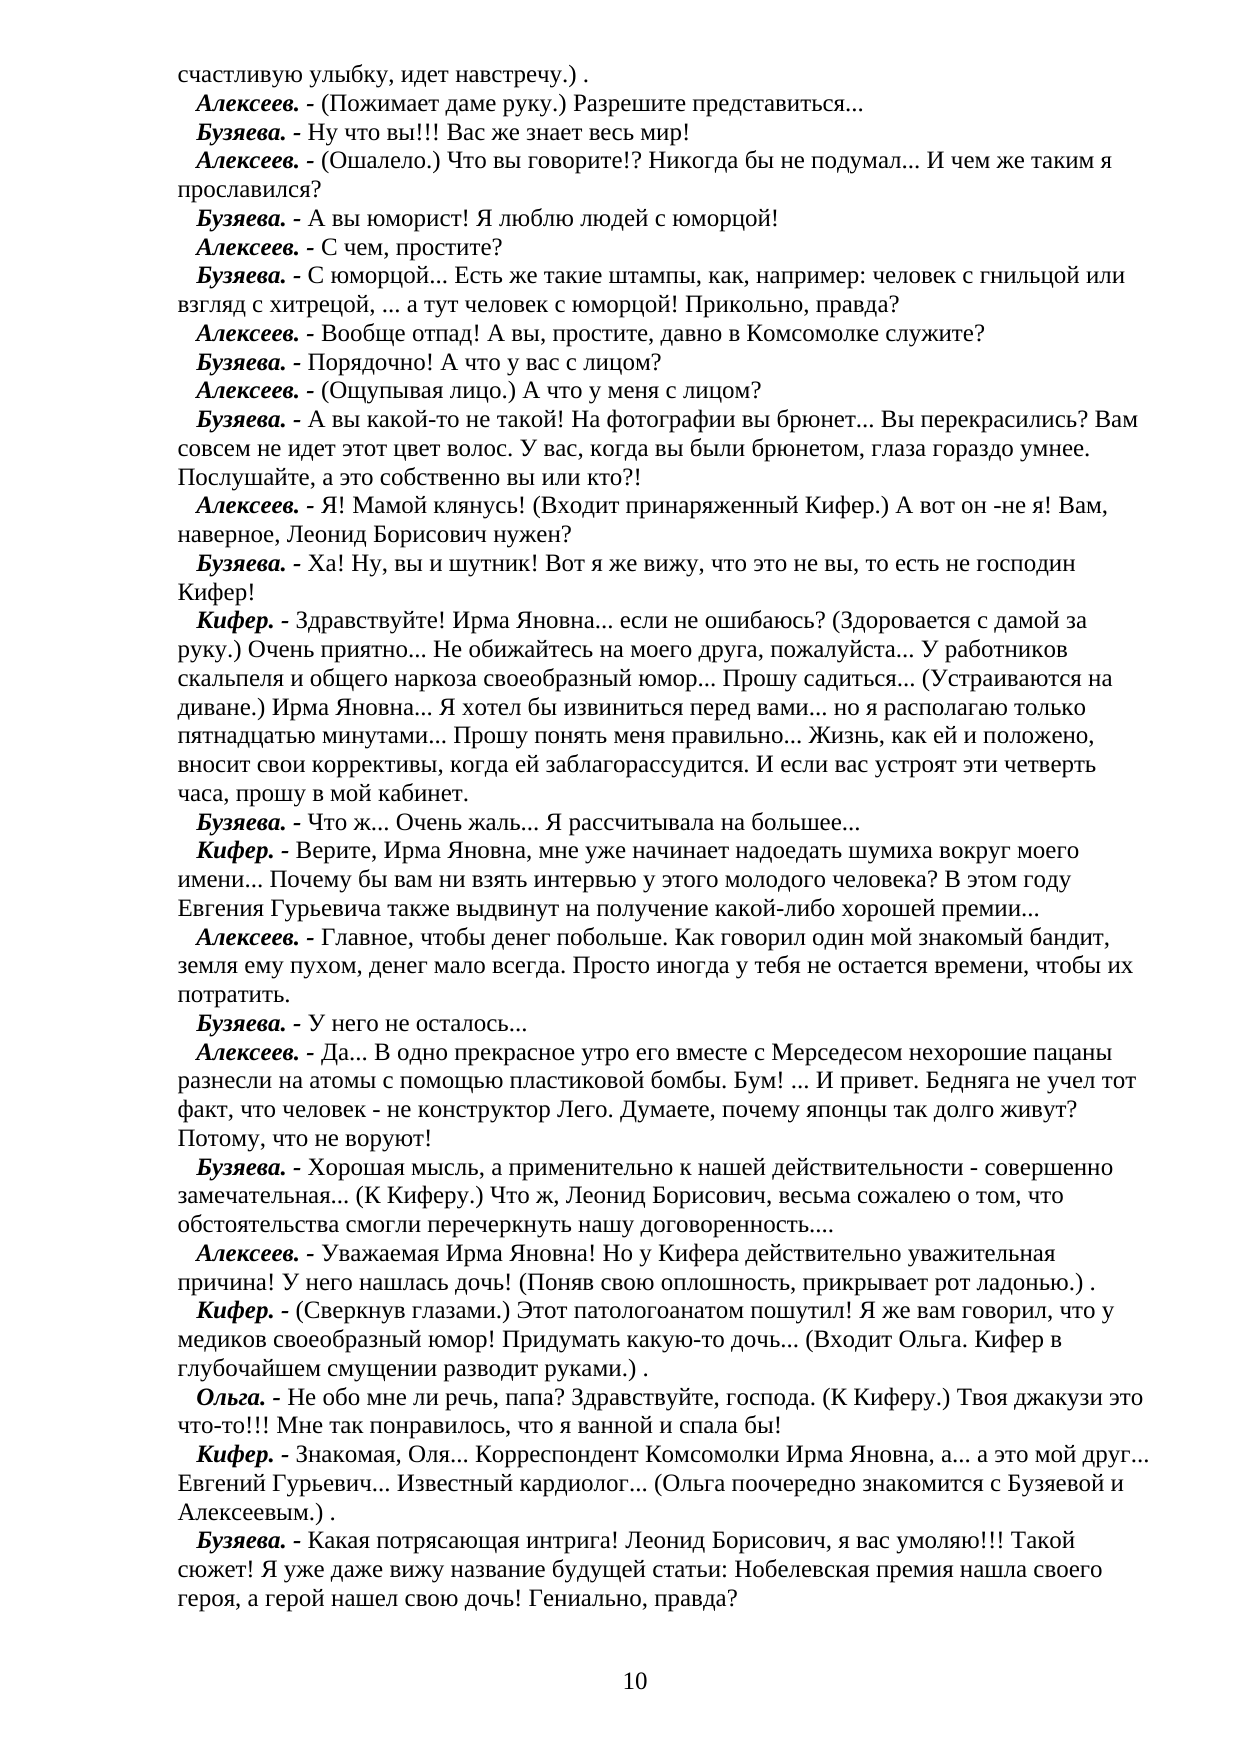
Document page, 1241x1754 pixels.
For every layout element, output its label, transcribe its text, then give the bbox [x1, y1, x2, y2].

text Алексеев. - Я! Мамой клянусь! (Входит принаряженный Кифер.) А вот он -не я! Вам, наверное, Леонид Борисович нужен? [177, 490, 1152, 548]
text Бузяева. - Хорошая мысль, а применительно к нашей действительности - совершенно замечательная... (К Киферу.) Что ж, Леонид Борисович, весьма сожалею о том, что обстоятельства смогли перечеркнуть нашу договоренность.... [177, 1152, 1152, 1238]
text Бузяева. - А вы какой-то не такой! На фотографии вы брюнет... Вы перекрасились? Вам совсем не идет этот цвет волос. У вас, когда вы были брюнетом, глаза гораздо умнее. Послушайте, а это собственно вы или кто?! [177, 404, 1152, 490]
text Алексеев. - (Пожимает даме руку.) Разрешите представиться... [177, 88, 1152, 117]
text Кифер. - Здравствуйте! Ирма Яновна... если не ошибаюсь? (Здоровается с дамой за руку.) Очень приятно... Не обижайтесь на моего друга, пожалуйста... У работников скальпеля и общего наркоза своеобразный юмор... Прошу садиться... (Устраиваются на диване.) Ирма Яновна... Я хотел бы извиниться перед вами... но я располагаю только пятнадцатью минутами... Прошу понять меня правильно... Жизнь, как ей и положено, вносит свои коррективы, когда ей заблагорассудится. И если вас устроят эти четверть часа, прошу в мой кабинет. [177, 605, 1152, 807]
text Бузяева. - Какая потрясающая интрига! Леонид Борисович, я вас умоляю!!! Такой сюжет! Я уже даже вижу название будущей статьи: Нобелевская премия нашла своего героя, а герой нашел свою дочь! Гениально, правда? [177, 1525, 1152, 1612]
text Кифер. - (Сверкнув глазами.) Этот патологоанатом пошутил! Я же вам говорил, что у медиков своеобразный юмор! Придумать какую-то дочь... (Входит Ольга. Кифер в глубочайшем смущении разводит руками.) . [177, 1295, 1152, 1382]
text Кифер. - Верите, Ирма Яновна, мне уже начинает надоедать шумиха вокруг моего имени... Почему бы вам ни взять интервью у этого молодого человека? В этом году Евгения Гурьевича также выдвинут на получение какой-либо хорошей премии... [177, 835, 1152, 922]
text Бузяева. - Ну что вы!!! Вас же знает весь мир! [177, 117, 1152, 145]
text Кифер. - Знакомая, Оля... Корреспондент Комсомолки Ирма Яновна, а... а это мой друг... Евгений Гурьевич... Известный кардиолог... (Ольга поочередно знакомится с Бузяевой и Алексеевым.) . [177, 1439, 1152, 1525]
text Бузяева. - Порядочно! А что у вас с лицом? [177, 347, 1152, 375]
text Алексеев. - Да... В одно прекрасное утро его вместе с Мерседесом нехорошие пацаны разнесли на атомы с помощью пластиковой бомбы. Бум! ... И привет. Бедняга не учел тот факт, что человек - не конструктор Лего. Думаете, почему японцы так долго живут? Потому, что не воруют! [177, 1037, 1152, 1152]
text Бузяева. - Что ж... Очень жаль... Я рассчитывала на большее... [177, 807, 1152, 835]
text Алексеев. - Вообще отпад! А вы, простите, давно в Комсомолке служите? [177, 318, 1152, 347]
text Алексеев. - (Ощупывая лицо.) А что у меня с лицом? [177, 375, 1152, 404]
text Бузяева. - У него не осталось... [177, 1008, 1152, 1037]
text Бузяева. - А вы юморист! Я люблю людей с юморцой! [177, 203, 1152, 232]
text Бузяева. - С юморцой... Есть же такие штампы, как, например: человек с гнильцой или взгляд с хитрецой, ... а тут человек с юморцой! Прикольно, правда? [177, 260, 1152, 318]
text Ольга. - Не обо мне ли речь, папа? Здравствуйте, господа. (К Киферу.) Твоя джакузи это что-то!!! Мне так понравилось, что я ванной и спала бы! [177, 1382, 1152, 1439]
text Алексеев. - Уважаемая Ирма Яновна! Но у Кифера действительно уважительная причина! У него нашлась дочь! (Поняв свою оплошность, прикрывает рот ладонью.) . [177, 1238, 1152, 1295]
text Алексеев. - Главное, чтобы денег побольше. Как говорил один мой знакомый бандит, земля ему пухом, денег мало всегда. Просто иногда у тебя не остается времени, чтобы их потратить. [177, 922, 1152, 1008]
text Алексеев. - (Ошалело.) Что вы говорите!? Никогда бы не подумал... И чем же таким я прославился? [177, 145, 1152, 203]
text Алексеев. - С чем, простите? [177, 232, 1152, 260]
text Бузяева. - Ха! Ну, вы и шутник! Вот я же вижу, что это не вы, то есть не господин Кифер! [177, 548, 1152, 605]
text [177, 59, 1152, 88]
